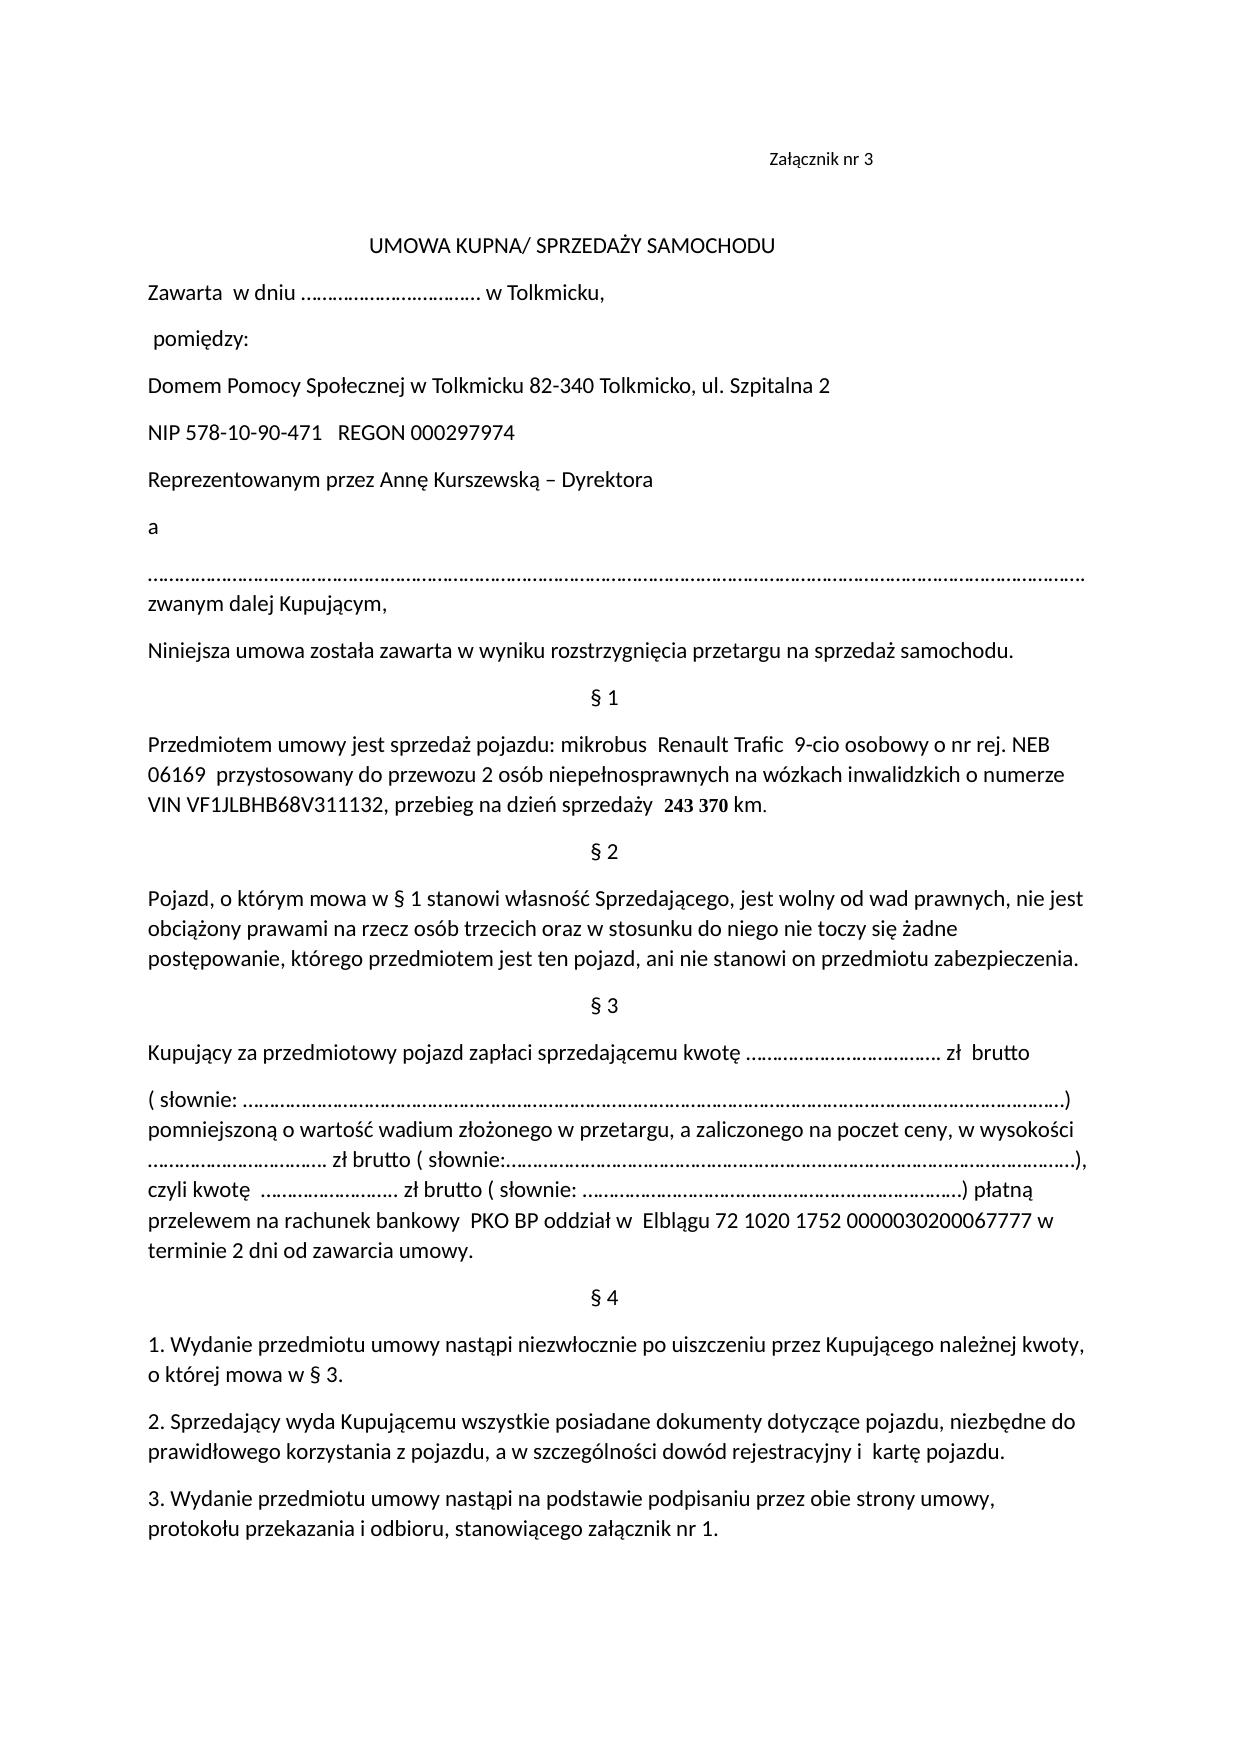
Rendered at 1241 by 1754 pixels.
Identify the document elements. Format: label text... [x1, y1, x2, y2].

text NIP 578-10-90-471 REGON 000297974 [148, 418, 1093, 446]
text Pojazd, o którym mowa w § 1 stanowi własność Sprzedającego, jest wolny od wad prawnych, nie jest obciążony prawami na rzecz osób trzecich oraz w stosunku do niego nie toczy się żadne postępowanie, którego przedmiotem jest ten pojazd, ani nie stanowi on przedmiotu zabezpieczenia. [148, 884, 1093, 972]
text Niniejsza umowa została zawarta w wyniku rozstrzygnięcia przetargu na sprzedaż samochodu. [148, 636, 1093, 664]
text a [148, 512, 1093, 540]
text pomiędzy: [148, 324, 1093, 352]
text Kupujący za przedmiotowy pojazd zapłaci sprzedającemu kwotę ………………………………. zł brutto [148, 1038, 1093, 1066]
text § 4 [148, 1283, 1093, 1311]
text Załącznik nr 3 [148, 148, 1093, 171]
text 1. Wydanie przedmiotu umowy nastąpi niezwłocznie po uiszczeniu przez Kupującego należnej kwoty, o której mowa w § 3. [148, 1330, 1093, 1388]
text Domem Pomocy Społecznej w Tolkmicku 82-340 Tolkmicko, ul. Szpitalna 2 [148, 371, 1093, 399]
text § 3 [148, 991, 1093, 1019]
text 2. Sprzedający wyda Kupującemu wszystkie posiadane dokumenty dotyczące pojazdu, niezbędne do prawidłowego korzystania z pojazdu, a w szczególności dowód rejestracyjny i kartę pojazdu. [148, 1407, 1093, 1465]
text § 2 [148, 837, 1093, 865]
text Zawarta w dniu ………………….………… w Tolkmicku, [148, 278, 1093, 306]
text ( słownie: …………………………………………………………………………………………………………………………………………) pomniejszoną o wartość wadium złożonego w przetargu, a zaliczonego na poczet ceny, w wysokości ……………………………. zł brutto ( słownie:………………………………………………………………………………………………), czyli kwotę …………………….. zł brutto ( słownie: ………………………………………………………………) płatną przelewem na rachunek bankowy PKO BP oddział w Elblągu 72 1020 1752 0000030200067777 w terminie 2 dni od zawarcia umowy. [148, 1085, 1093, 1264]
text Przedmiotem umowy jest sprzedaż pojazdu: mikrobus Renault Trafic 9-cio osobowy o nr rej. NEB 06169 przystosowany do przewozu 2 osób niepełnosprawnych na wózkach inwalidzkich o numerze VIN VF1JLBHB68V311132, przebieg na dzień sprzedaży 243 370 km. [148, 730, 1093, 818]
text Reprezentowanym przez Annę Kurszewską – Dyrektora [148, 465, 1093, 493]
text 3. Wydanie przedmiotu umowy nastąpi na podstawie podpisaniu przez obie strony umowy, protokołu przekazania i odbioru, stanowiącego załącznik nr 1. [148, 1484, 1093, 1542]
text UMOWA KUPNA/ SPRZEDAŻY SAMOCHODU [148, 231, 1093, 259]
text …………………………………………………………………………………………………………………………………………………………….zwanym dalej Kupującym, [148, 559, 1093, 617]
text § 1 [148, 683, 1093, 711]
